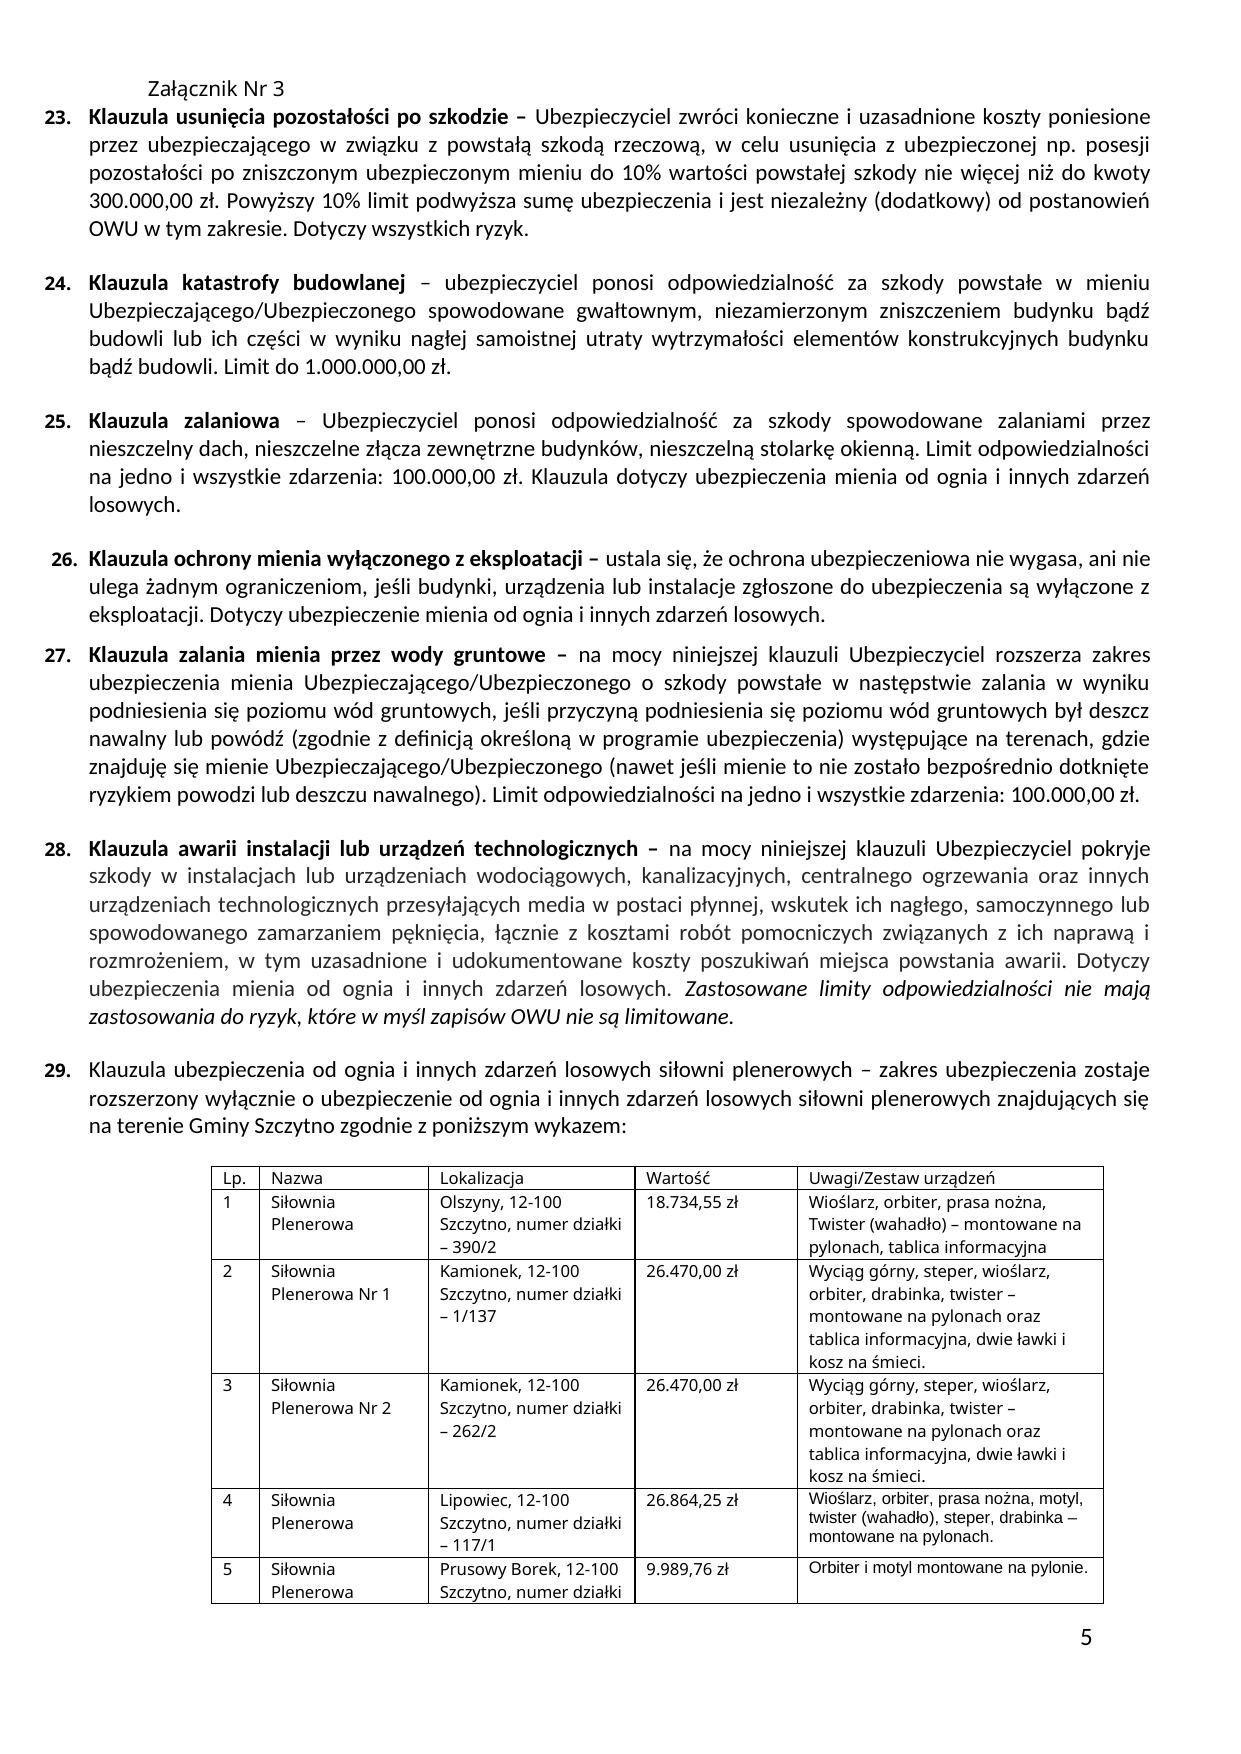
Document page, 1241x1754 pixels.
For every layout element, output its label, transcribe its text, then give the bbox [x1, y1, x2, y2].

table_cell Olszyny, 12-100 Szczytno, numer działki – 390/2 [429, 1190, 634, 1258]
table_cell Lipowiec, 12-100 Szczytno, numer działki – 117/1 [429, 1489, 634, 1557]
table_cell Kamionek, 12-100 Szczytno, numer działki – 1/137 [429, 1260, 634, 1373]
table_cell 5 [212, 1558, 259, 1603]
table_cell 26.470,00 zł [636, 1374, 797, 1488]
table_header Uwagi/Zestaw urządzeń [798, 1167, 1103, 1189]
table_cell 4 [212, 1489, 259, 1557]
list Klauzula usunięcia pozostałości po szkodzie – Ubezpieczyciel zwróci konieczne i uzasadnione koszty poniesione przez ubezpieczającego w związku z powstałą szkodą rzeczową, w celu usunięcia z ubezpieczonej np. posesji pozostałości po zniszczonym ubezpieczonym mieniu do 10% wartości powstałej szkody nie więcej niż do kwoty 300.000,00 zł. Powyższy 10% limit podwyższa sumę ubezpieczenia i jest niezależny (dodatkowy) od postanowień OWU w tym zakresie. Dotyczy wszystkich ryzyk. [44, 102, 1152, 242]
list Klauzula ubezpieczenia od ognia i innych zdarzeń losowych siłowni plenerowych – zakres ubezpieczenia zostaje rozszerzony wyłącznie o ubezpieczenie od ognia i innych zdarzeń losowych siłowni plenerowych znajdujących się na terenie Gminy Szczytno zgodnie z poniższym wykazem: [44, 1056, 1152, 1140]
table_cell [798, 1558, 1103, 1603]
table_cell Wyciąg górny, steper, wioślarz, orbiter, drabinka, twister – montowane na pylonach oraz tablica informacyjna, dwie ławki i kosz na śmieci. [798, 1260, 1103, 1373]
list Klauzula zalania mienia przez wody gruntowe – na mocy niniejszej klauzuli Ubezpieczyciel rozszerza zakres ubezpieczenia mienia Ubezpieczającego/Ubezpieczonego o szkody powstałe w następstwie zalania w wyniku podniesienia się poziomu wód gruntowych, jeśli przyczyną podniesienia się poziomu wód gruntowych był deszcz nawalny lub powódź (zgodnie z definicją określoną w programie ubezpieczenia) występujące na terenach, gdzie znajduję się mienie Ubezpieczającego/Ubezpieczonego (nawet jeśli mienie to nie zostało bezpośrednio dotknięte ryzykiem powodzi lub deszczu nawalnego). Limit odpowiedzialności na jedno i wszystkie zdarzenia: 100.000,00 zł. [44, 640, 1152, 808]
table_cell 2 [212, 1260, 259, 1373]
table_cell 9.989,76 zł [636, 1558, 797, 1603]
list Klauzula ochrony mienia wyłączonego z eksploatacji – ustala się, że ochrona ubezpieczeniowa nie wygasa, ani nie ulega żadnym ograniczeniom, jeśli budynki, urządzenia lub instalacje zgłoszone do ubezpieczenia są wyłączone z eksploatacji. Dotyczy ubezpieczenie mienia od ognia i innych zdarzeń losowych. [51, 544, 1152, 628]
table_cell Wioślarz, orbiter, prasa nożna, motyl, twister (wahadło), steper, drabinka – montowane na pylonach. [798, 1489, 1103, 1557]
table_header Wartość [636, 1167, 797, 1189]
table_header Lp. [212, 1167, 259, 1189]
table_cell Siłownia Plenerowa Nr 2 [260, 1374, 428, 1488]
table_cell Wyciąg górny, steper, wioślarz, orbiter, drabinka, twister – montowane na pylonach oraz tablica informacyjna, dwie ławki i kosz na śmieci. [798, 1374, 1103, 1488]
table_cell 26.864,25 zł [636, 1489, 797, 1557]
table_cell Siłownia Plenerowa Nr 1 [260, 1260, 428, 1373]
table_cell 18.734,55 zł [636, 1190, 797, 1258]
list Klauzula zalaniowa – Ubezpieczyciel ponosi odpowiedzialność za szkody spowodowane zalaniami przez nieszczelny dach, nieszczelne złącza zewnętrzne budynków, nieszczelną stolarkę okienną. Limit odpowiedzialności na jedno i wszystkie zdarzenia: 100.000,00 zł. Klauzula dotyczy ubezpieczenia mienia od ognia i innych zdarzeń losowych. [44, 406, 1152, 518]
table_cell 3 [212, 1374, 259, 1488]
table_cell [429, 1558, 634, 1603]
table_cell Siłownia Plenerowa [260, 1489, 428, 1557]
list Klauzula awarii instalacji lub urządzeń technologicznych – na mocy niniejszej klauzuli Ubezpieczyciel pokryje szkody w instalacjach lub urządzeniach wodociągowych, kanalizacyjnych, centralnego ogrzewania oraz innych urządzeniach technologicznych przesyłających media w postaci płynnej, wskutek ich nagłego, samoczynnego lub spowodowanego zamarzaniem pęknięcia, łącznie z kosztami robót pomocniczych związanych z ich naprawą i rozmrożeniem, w tym uzasadnione i udokumentowane koszty poszukiwań miejsca powstania awarii. Dotyczy ubezpieczenia mienia od ognia i innych zdarzeń losowych. Zastosowane limity odpowiedzialności nie mają zastosowania do ryzyk, które w myśl zapisów OWU nie są limitowane. [44, 834, 1152, 1030]
table_cell Siłownia Plenerowa [260, 1190, 428, 1258]
table_cell Wioślarz, orbiter, prasa nożna, Twister (wahadło) – montowane na pylonach, tablica informacyjna [798, 1190, 1103, 1258]
table_cell Siłownia Plenerowa [260, 1558, 428, 1603]
table_header Nazwa [260, 1167, 428, 1189]
table_header Lokalizacja [429, 1167, 634, 1189]
table_cell 26.470,00 zł [636, 1260, 797, 1373]
list Klauzula katastrofy budowlanej – ubezpieczyciel ponosi odpowiedzialność za szkody powstałe w mieniu Ubezpieczającego/Ubezpieczonego spowodowane gwałtownym, niezamierzonym zniszczeniem budynku bądź budowli lub ich części w wyniku nagłej samoistnej utraty wytrzymałości elementów konstrukcyjnych budynku bądź budowli. Limit do 1.000.000,00 zł. [44, 268, 1152, 380]
table_cell 1 [212, 1190, 259, 1258]
table_cell Kamionek, 12-100 Szczytno, numer działki – 262/2 [429, 1374, 634, 1488]
